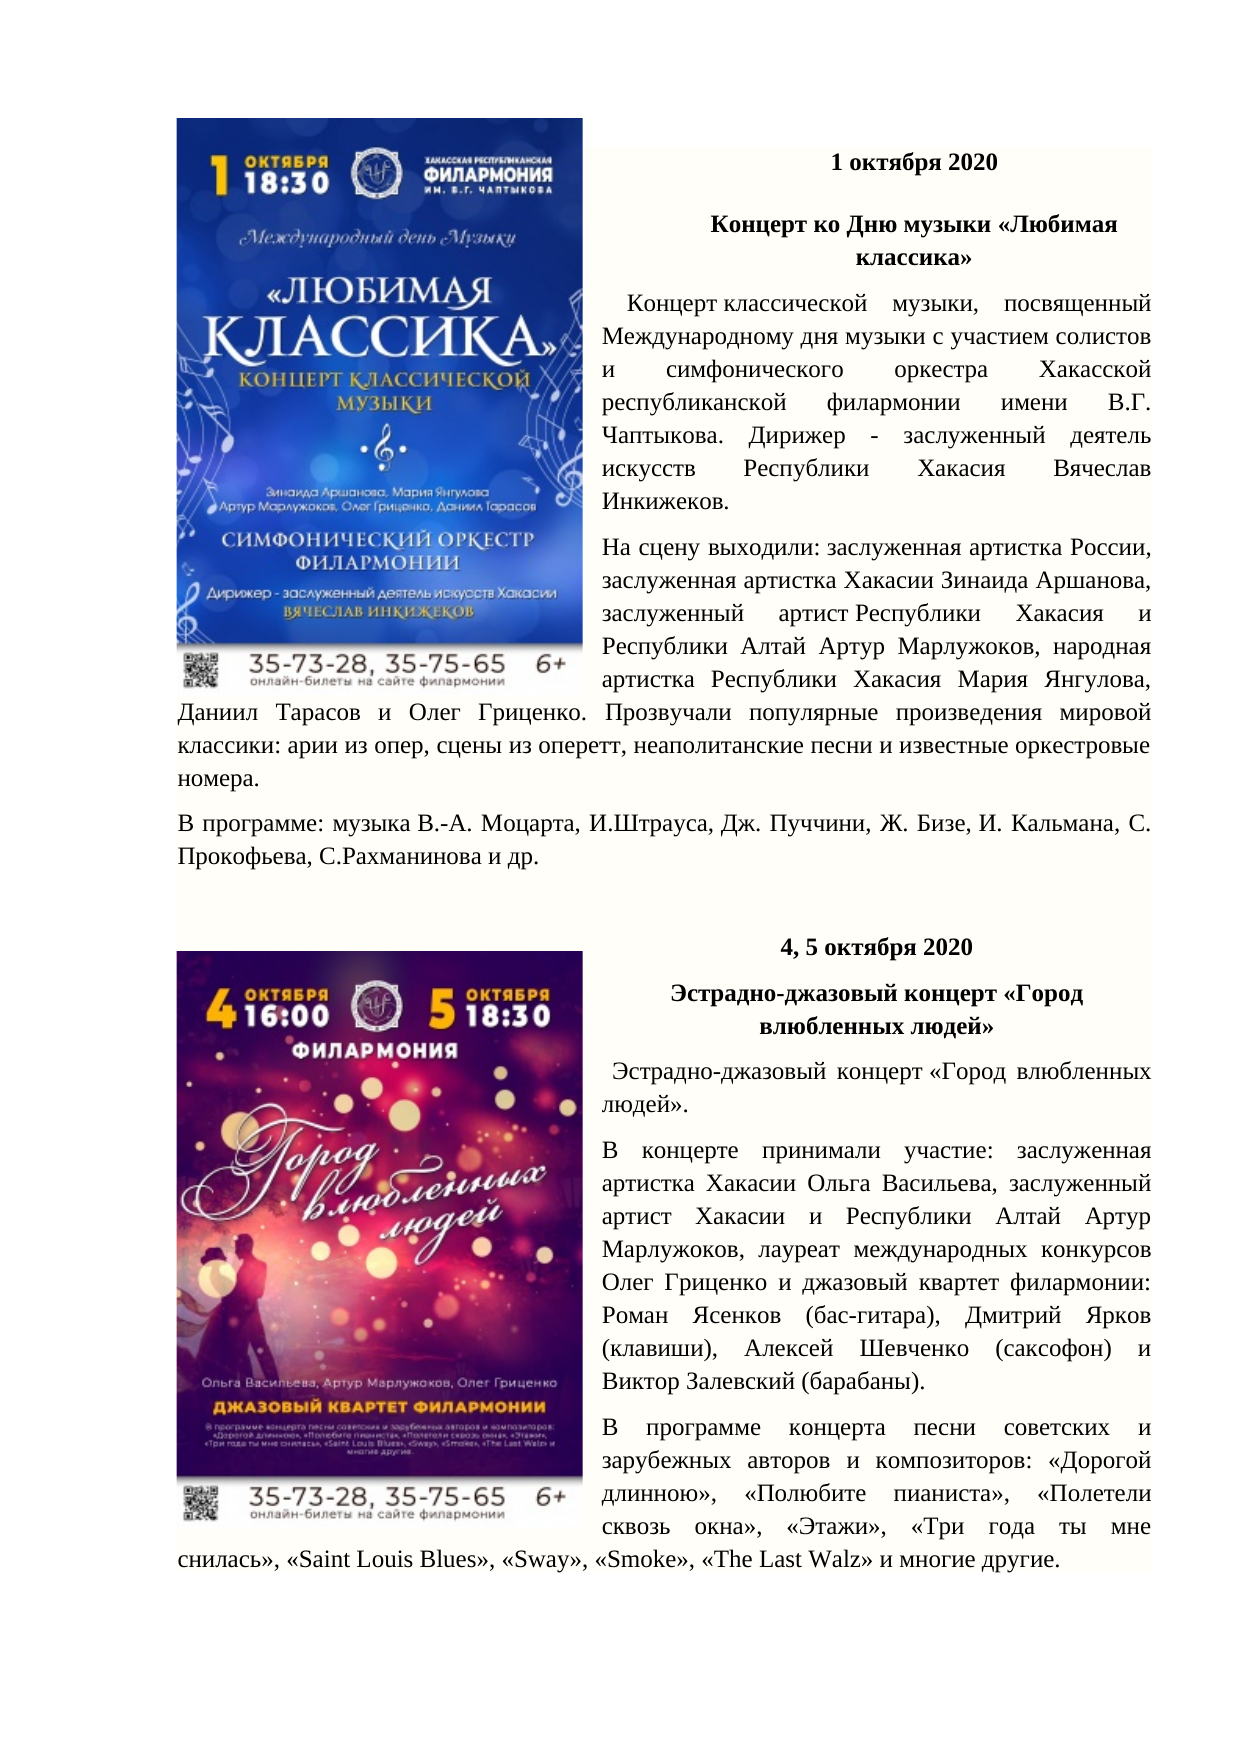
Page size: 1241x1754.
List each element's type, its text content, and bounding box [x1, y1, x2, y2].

text В концерте принимали участие: заслуженная артистка Хакасии Ольга Васильева, заслуженный артист Хакасии и Республики Алтай Артур Марлужоков, лауреат международных конкурсов Олег Гриценко и джазовый квартет филармонии: Роман Ясенков (бас-гитара), Дмитрий Ярков (клавиши), Алексей Шевченко (саксофон) и Виктор Залевский (барабаны). [583, 1135, 1152, 1395]
picture [176, 118, 583, 695]
text Концерт классической музыки, посвященный Международному дня музыки с участием солистов и симфонического оркестра Хакасской республиканской филармонии имени В.Г. Чаптыкова. Дирижер - заслуженный деятель искусств Республики Хакасия Вячеслав Инкижеков. [583, 288, 1152, 515]
text Эстрадно-джазовый концерт «Город влюбленных людей» [583, 978, 1152, 1040]
text Эстрадно-джазовый концерт «Город влюбленных людей». [583, 1056, 1152, 1118]
text 4, 5 октября 2020 [177, 932, 1152, 961]
text На сцену выходили: заслуженная артистка России, заслуженная артистка Хакасии Зинаида Аршанова, заслуженный артист Республики Хакасия и Республики Алтай Артур Марлужоков, народная артистка Республики Хакасия Мария Янгулова, Даниил Тарасов и Олег Гриценко. Прозвучали популярные произведения мировой классики: арии из опер, сцены из оперетт, неаполитанские песни и известные оркестровые номера. [177, 532, 1152, 730]
text На сцену выходили: заслуженная артистка России, заслуженная артистка Хакасии Зинаида Аршанова, заслуженный артист Республики Хакасия и Республики Алтай Артур Марлужоков, народная артистка Республики Хакасия Мария Янгулова, Даниил Тарасов и Олег Гриценко. Прозвучали популярные произведения мировой классики: арии из опер, сцены из оперетт, неаполитанские песни и известные оркестровые номера. [177, 758, 1152, 792]
text В программе концерта песни советских и зарубежных авторов и композиторов: «Дорогой длинною», «Полюбите пианиста», «Полетели сквозь окна», «Этажи», «Три года ты мне снилась», «Saint Louis Blues», «Sway», «Smoke», «The Last Walz» и многие другие. [177, 1412, 1152, 1572]
text В программе: музыка В.-А. Моцарта, И.Штрауса, Дж. Пуччини, Ж. Бизе, И. Кальмана, С. Прокофьева, С.Рахманинова и др. [177, 837, 1152, 870]
text Концерт ко Дню музыки «Любимая классика» [583, 209, 1152, 271]
picture [176, 951, 583, 1528]
text 1 октября 2020 [583, 147, 1152, 176]
